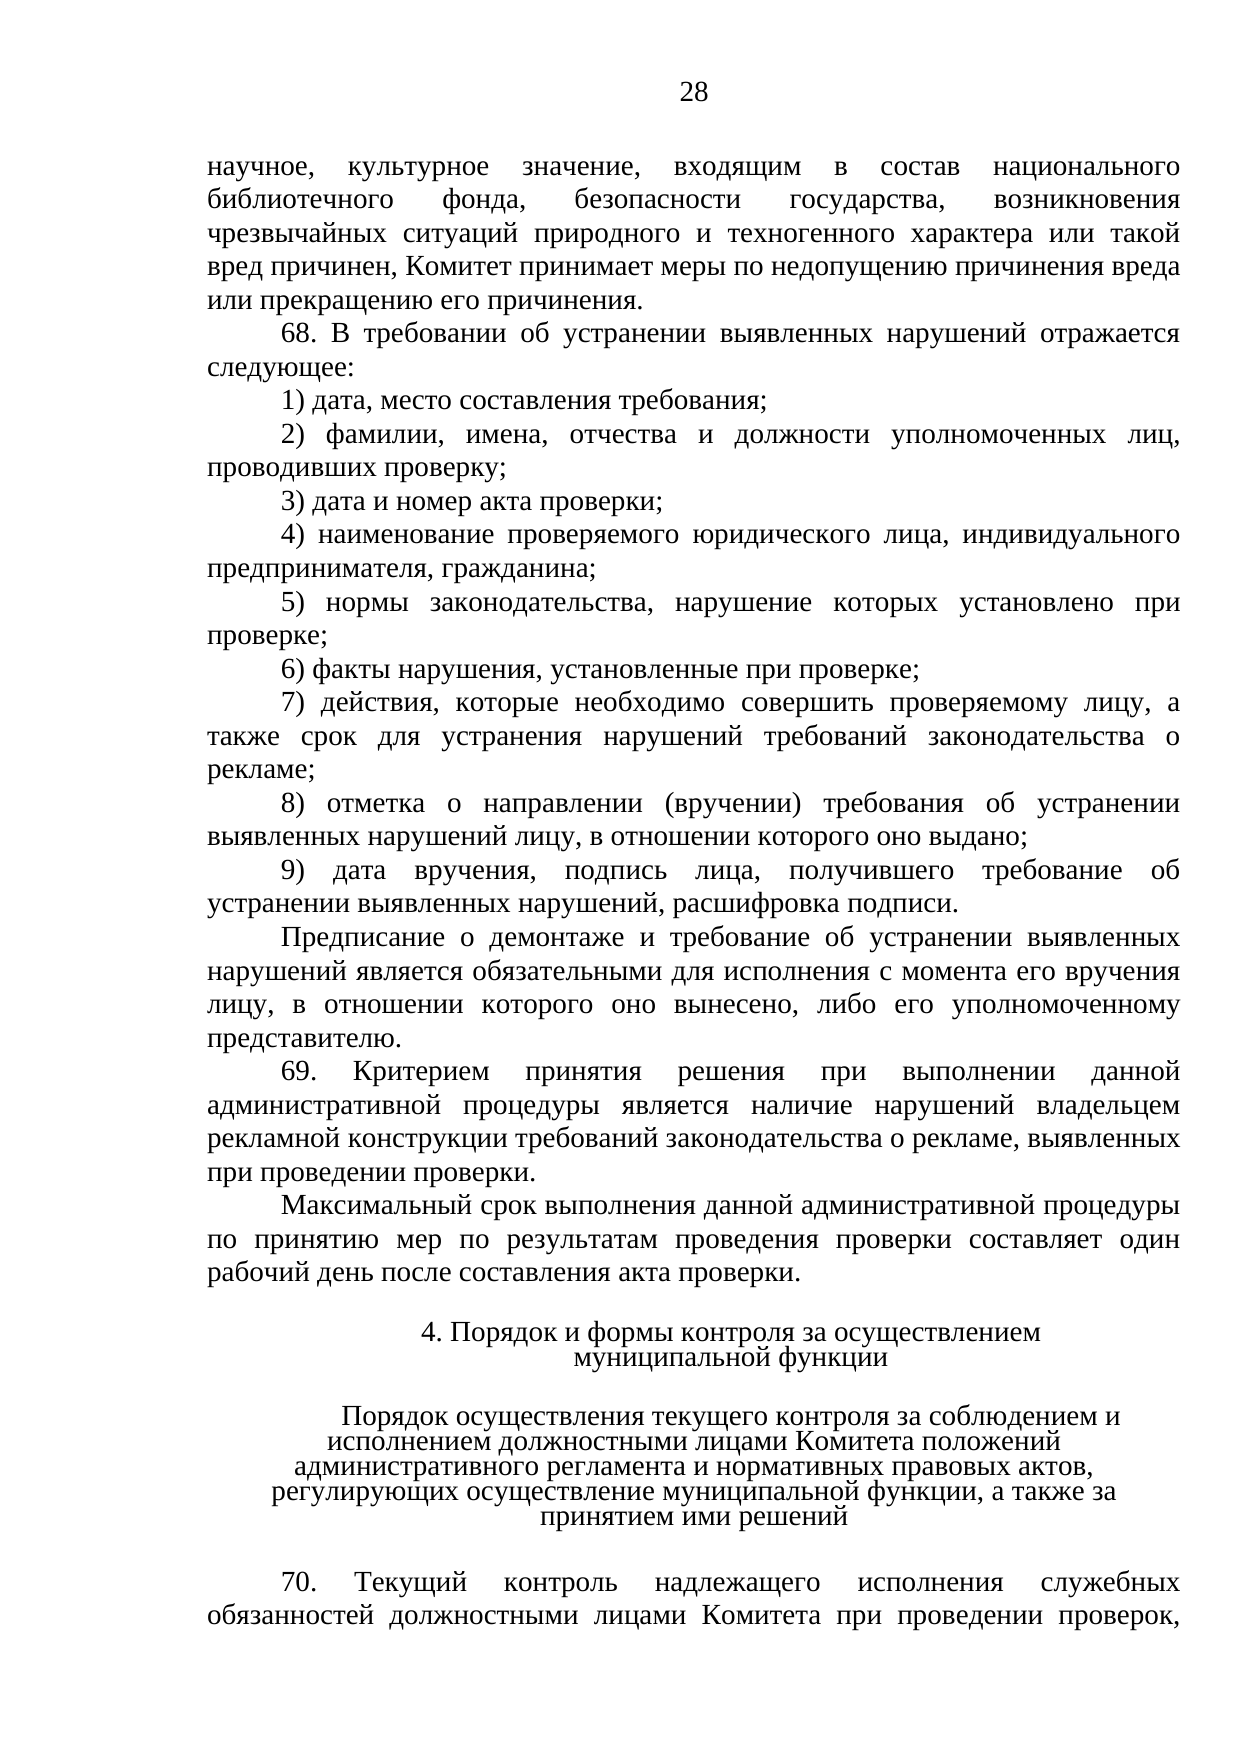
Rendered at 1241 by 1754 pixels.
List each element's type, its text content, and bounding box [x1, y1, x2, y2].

text 7) действия, которые необходимо совершить проверяемому лицу, а также срок для устранения нарушений требований законодательства о рекламе; [207, 684, 1181, 785]
text 2) фамилии, имена, отчества и должности уполномоченных лиц, проводивших проверку; [207, 416, 1181, 483]
text 69. Критерием принятия решения при выполнении данной административной процедуры является наличие нарушений владельцем рекламной конструкции требований законодательства о рекламе, выявленных при проведении проверки. [207, 1053, 1181, 1187]
text Порядок осуществления текущего контроля за соблюдением и исполнением должностными лицами Комитета положений административного регламента и нормативных правовых актов, регулирующих осуществление муниципальной функции, а также за принятием ими решений [207, 1405, 1181, 1530]
text 1) дата, место составления требования; [207, 382, 1181, 416]
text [207, 148, 1181, 315]
text 68. В требовании об устранении выявленных нарушений отражается следующее: [207, 315, 1181, 382]
text 6) факты нарушения, установленные при проверке; [207, 651, 1181, 684]
text Предписание о демонтаже и требование об устранении выявленных нарушений является обязательными для исполнения с момента его вручения лицу, в отношении которого оно вынесено, либо его уполномоченному представителю. [207, 919, 1181, 1053]
text 4. Порядок и формы контроля за осуществлением [598, 1322, 1181, 1347]
text 4. Порядок и формы контроля за осуществлением [207, 1322, 595, 1347]
text 4) наименование проверяемого юридического лица, индивидуального предпринимателя, гражданина; [207, 517, 1181, 584]
text муниципальной функции [789, 1347, 1181, 1372]
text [207, 1564, 1181, 1631]
text 8) отметка о направлении (вручении) требования об устранении выявленных нарушений лицу, в отношении которого оно выдано; [207, 785, 1181, 852]
text 3) дата и номер акта проверки; [207, 483, 1181, 517]
text Максимальный срок выполнения данной административной процедуры по принятию мер по результатам проведения проверки составляет один рабочий день после составления акта проверки. [207, 1187, 1181, 1288]
text муниципальной функции [207, 1347, 786, 1372]
text 5) нормы законодательства, нарушение которых установлено при проверке; [207, 584, 1181, 651]
text 9) дата вручения, подпись лица, получившего требование об устранении выявленных нарушений, расшифровка подписи. [207, 852, 1181, 919]
